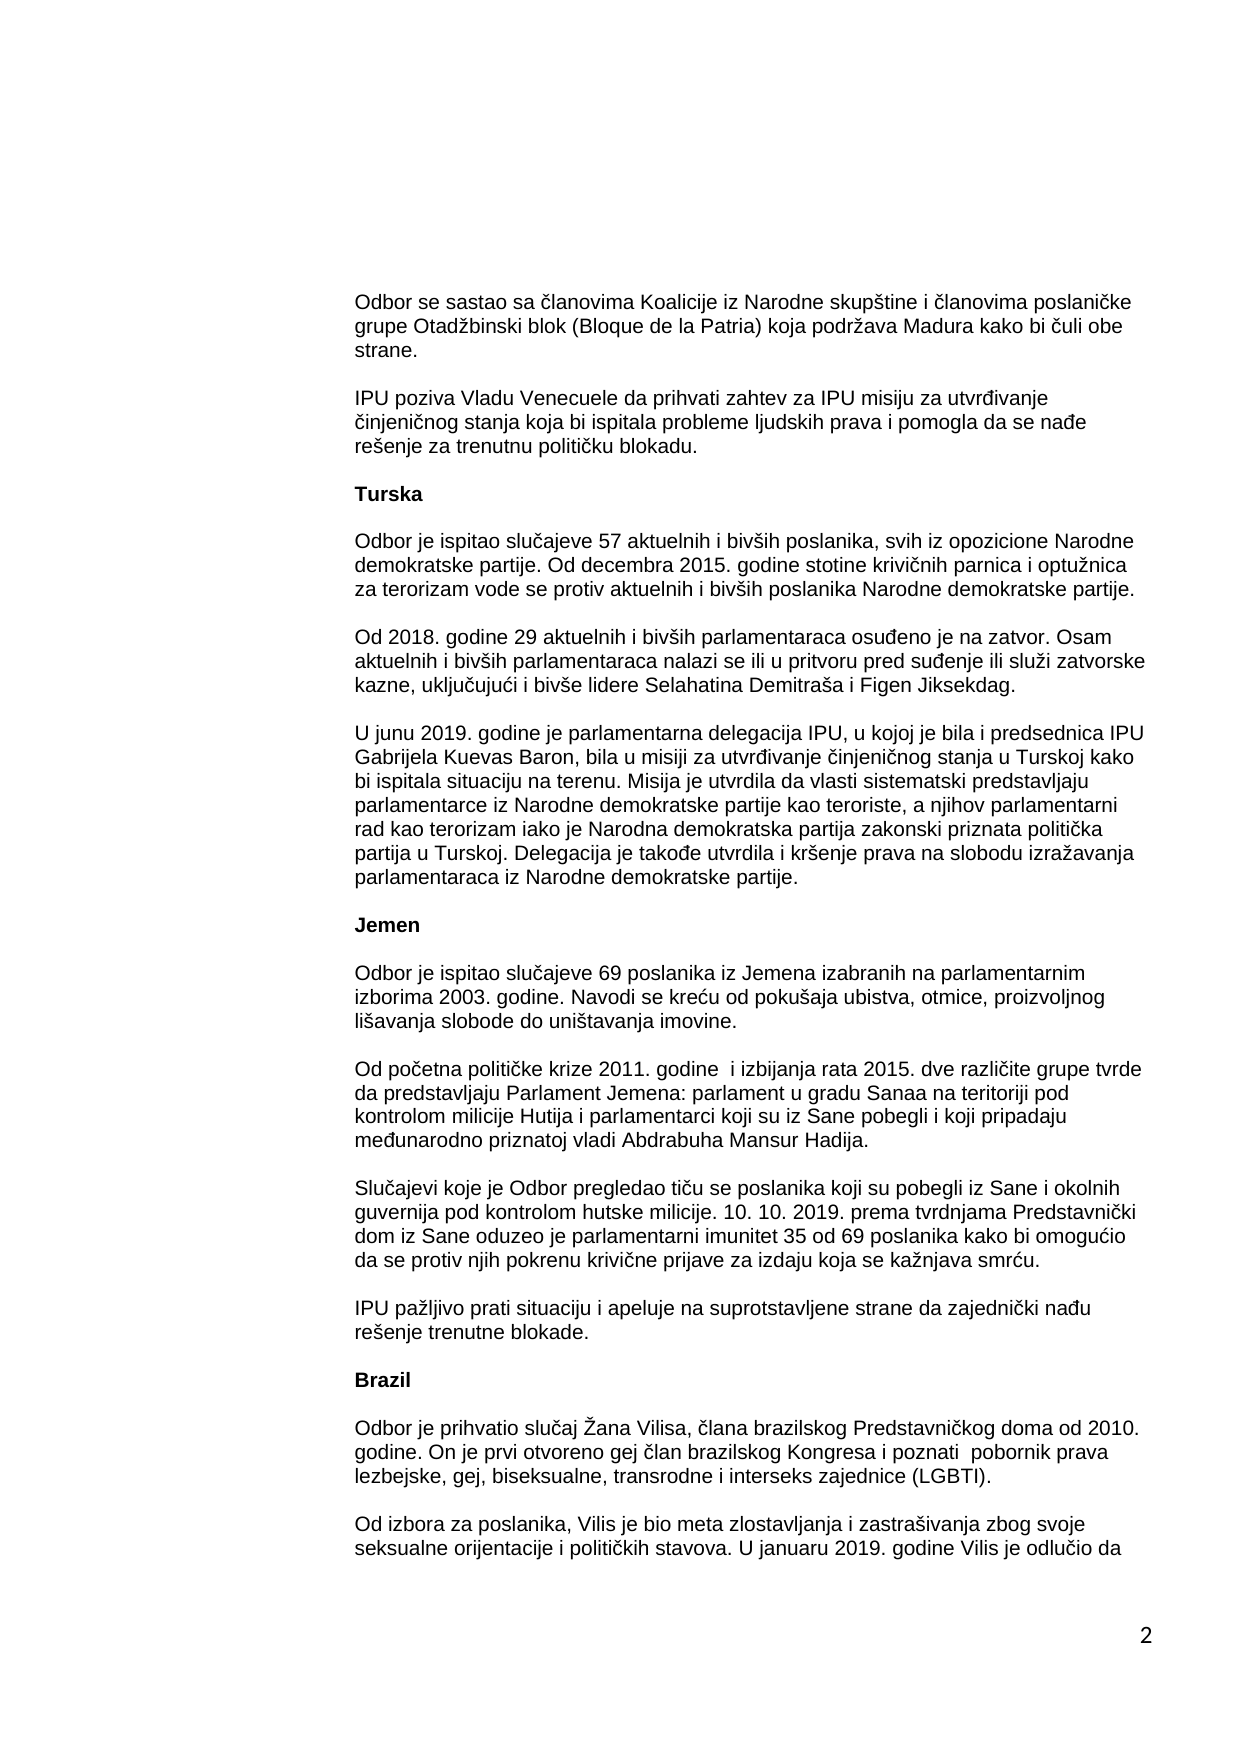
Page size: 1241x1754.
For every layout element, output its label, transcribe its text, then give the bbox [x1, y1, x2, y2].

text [354, 1512, 1152, 1559]
text Od početna političke krize 2011. godine i izbijanja rata 2015. dve različite grupe tvrde da predstavljaju Parlament Jemena: parlament u gradu Sanaa na teritoriji pod kontrolom milicije Hutija i parlamentarci koji su iz Sane pobegli i koji pripadaju međunarodno priznatoj vladi Abdrabuha Mansur Hadija. [354, 1056, 1152, 1152]
text U junu 2019. godine je parlamentarna delegacija IPU, u kojoj je bila i predsednica IPU Gabrijela Kuevas Baron, bila u misiji za utvrđivanje činjeničnog stanja u Turskoj kako bi ispitala situaciju na terenu. Misija je utvrdila da vlasti sistematski predstavljaju parlamentarce iz Narodne demokratske partije kao teroriste, a njihov parlamentarni rad kao terorizam iako je Narodna demokratska partija zakonski priznata politička partija u Turskoj. Delegacija je takođe utvrdila i kršenje prava na slobodu izražavanja parlamentaraca iz Narodne demokratske partije. [354, 721, 1152, 889]
text IPU poziva Vladu Venecuele da prihvati zahtev za IPU misiju za utvrđivanje činjeničnog stanja koja bi ispitala probleme ljudskih prava i pomogla da se nađe rešenje za trenutnu političku blokadu. [354, 386, 1152, 457]
text Od 2018. godine 29 aktuelnih i bivših parlamentaraca osuđeno je na zatvor. Osam aktuelnih i bivših parlamentaraca nalazi se ili u pritvoru pred suđenje ili služi zatvorske kazne, uključujući i bivše lidere Selahatina Demitraša i Figen Jiksekdag. [354, 625, 1152, 697]
text Slučajevi koje je Odbor pregledao tiču se poslanika koji su pobegli iz Sane i okolnih guvernija pod kontrolom hutske milicije. 10. 10. 2019. prema tvrdnjama Predstavnički dom iz Sane oduzeo je parlamentarni imunitet 35 od 69 poslanika kako bi omogućio da se protiv njih pokrenu krivične prijave za izdaju koja se kažnjava smrću. [354, 1176, 1152, 1272]
text Odbor je ispitao slučajeve 57 aktuelnih i bivših poslanika, svih iz opozicione Narodne demokratske partije. Od decembra 2015. godine stotine krivičnih parnica i optužnica za terorizam vode se protiv aktuelnih i bivših poslanika Narodne demokratske partije. [354, 529, 1152, 601]
text Jemen [354, 913, 1152, 937]
text IPU pažljivo prati situaciju i apeluje na suprotstavljene strane da zajednički nađu rešenje trenutne blokade. [354, 1296, 1152, 1344]
text Turska [354, 481, 1152, 505]
text Odbor je prihvatio slučaj Žana Vilisa, člana brazilskog Predstavničkog doma od 2010. godine. On je prvi otvoreno gej član brazilskog Kongresa i poznati pobornik prava lezbejske, gej, biseksualne, transrodne i interseks zajednice (LGBTI). [354, 1416, 1152, 1488]
text Odbor je ispitao slučajeve 69 poslanika iz Jemena izabranih na parlamentarnim izborima 2003. godine. Navodi se kreću od pokušaja ubistva, otmice, proizvoljnog lišavanja slobode do uništavanja imovine. [354, 961, 1152, 1032]
text Brazil [354, 1368, 1152, 1392]
text Odbor se sastao sa članovima Koalicije iz Narodne skupštine i članovima poslaničke grupe Otadžbinski blok (Bloque de la Patria) koja podržava Madura kako bi čuli obe strane. [354, 290, 1152, 362]
